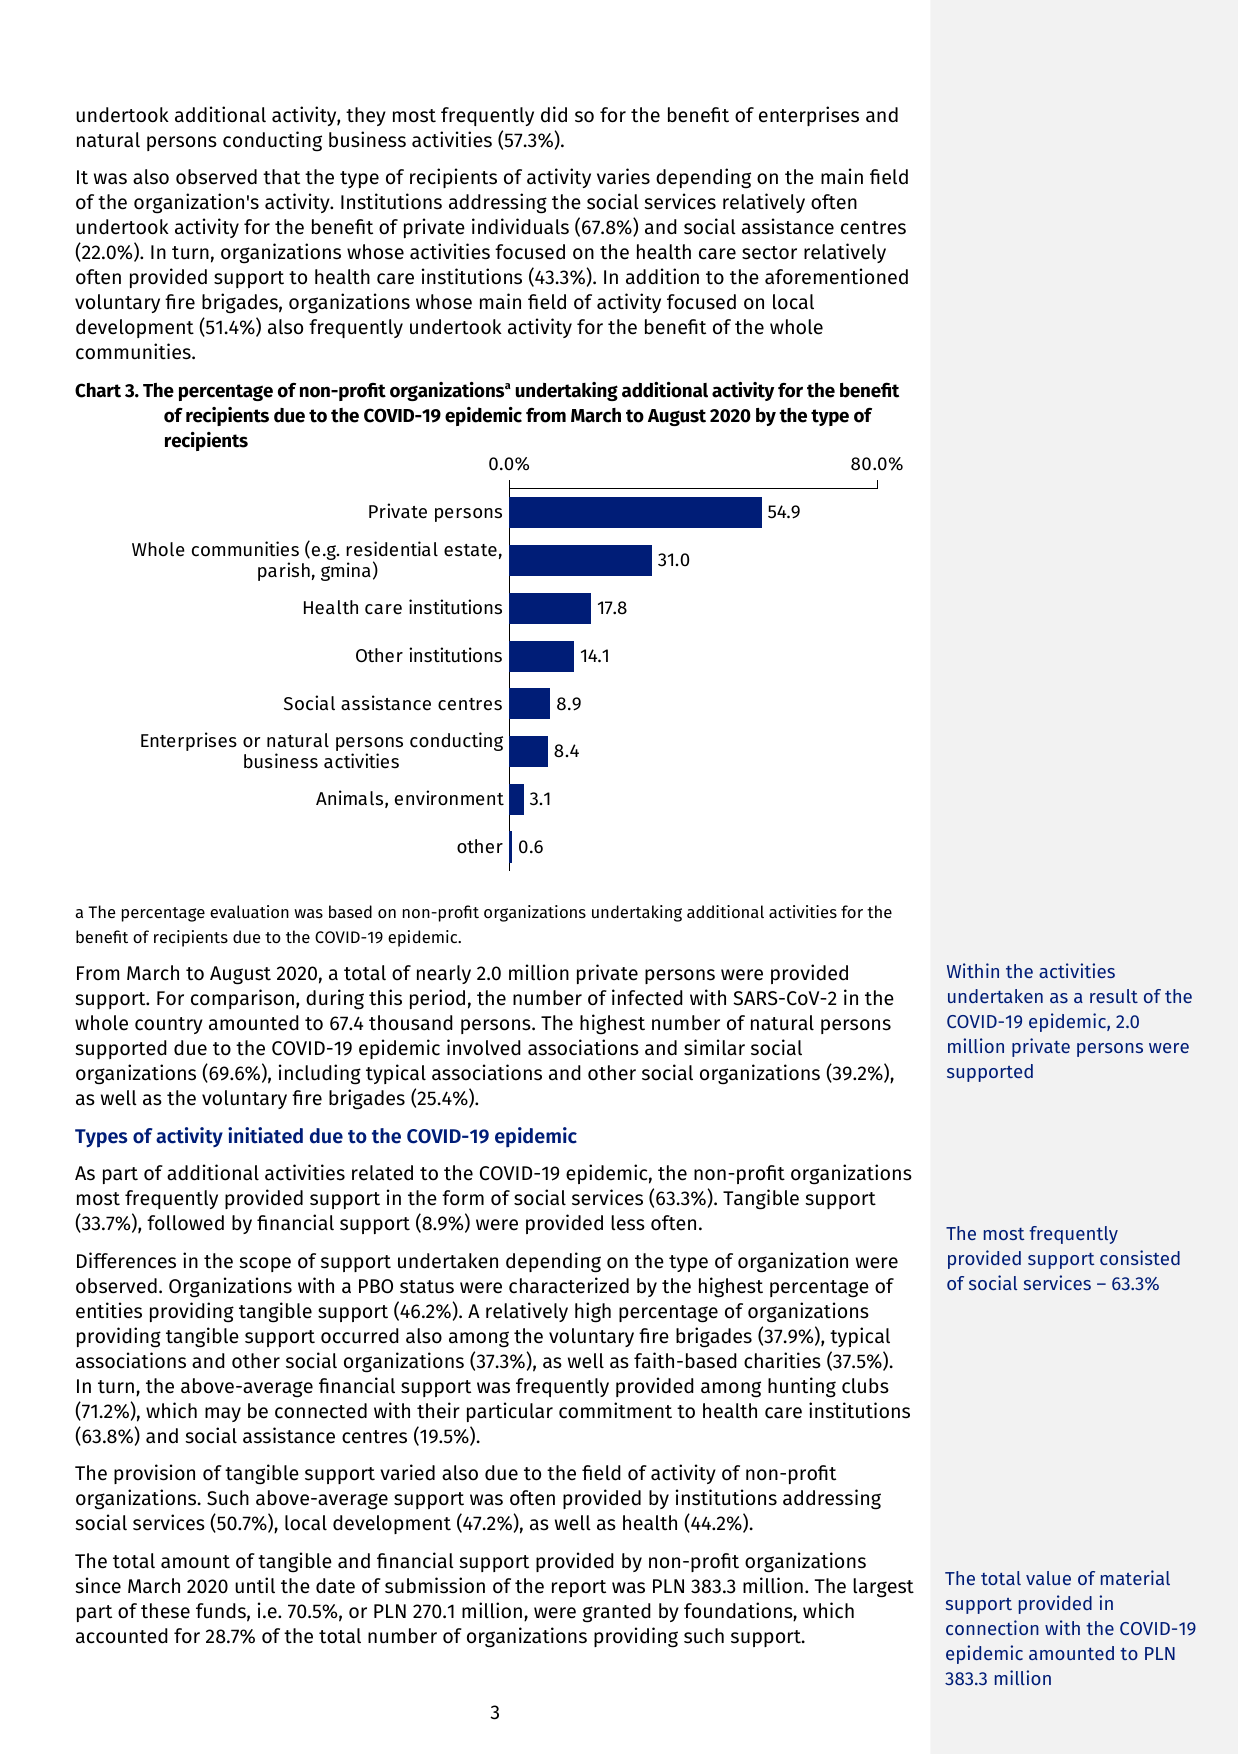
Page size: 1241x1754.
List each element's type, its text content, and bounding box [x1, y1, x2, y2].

text It was also observed that the type of recipients of activity varies depending on the main field of the organization's activity. Institutions addressing the social services relatively often undertook activity for the benefit of private individuals (67.8%) and social assistance centres (22.0%). In turn, organizations whose activities focused on the health care sector relatively often provided support to health care institutions (43.3%). In addition to the aforementioned voluntary fire brigades, organizations whose main field of activity focused on local development (51.4%) also frequently undertook activity for the benefit of the whole communities. [75, 164, 915, 364]
text a The percentage evaluation was based on non-profit organizations undertaking additional activities for the benefit of recipients due to the COVID-19 epidemic. [75, 886, 915, 948]
text As part of additional activities related to the COVID-19 epidemic, the non-profit organizations most frequently provided support in the form of social services (63.3%). Tangible support (33.7%), followed by financial support (8.9%) were provided less often. [75, 1161, 915, 1236]
text Chart 3. The percentage of non-profit organizationsa undertaking additional activity for the benefit of recipients due to the COVID-19 epidemic from March to August 2020 by the type of recipients [75, 377, 915, 452]
text Types of activity initiated due to the COVID-19 epidemic [75, 1123, 915, 1148]
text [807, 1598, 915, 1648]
text The total amount of tangible and financial support provided by non-profit organizations since March 2020 until the date of submission of the report was PLN 383.3 million. The largest part of these funds, i.e. 70.5%, or PLN 270.1 million, were granted by foundations, which accounted for 28.7% of the total number of organizations providing such support. [75, 1548, 915, 1575]
text Differences in the scope of support undertaken depending on the type of organization were observed. Organizations with a PBO status were characterized by the highest percentage of entities providing tangible support (46.2%). A relatively high percentage of organizations providing tangible support occurred also among the voluntary fire brigades (37.9%), typical associations and other social organizations (37.3%), as well as faith-based charities (37.5%). In turn, the above-average financial support was frequently provided among hunting clubs (71.2%), which may be connected with their particular commitment to health care institutions (63.8%) and social assistance centres (19.5%). [75, 1248, 915, 1448]
text From March to August 2020, a total of nearly 2.0 million private persons were provided support. For comparison, during this period, the number of infected with SARS-CoV-2 in the whole country amounted to 67.4 thousand persons. The highest number of natural persons supported due to the COVID-19 epidemic involved associations and similar social organizations (69.6%), including typical associations and other social organizations (39.2%), as well as the voluntary fire brigades (25.4%). [75, 961, 915, 1111]
